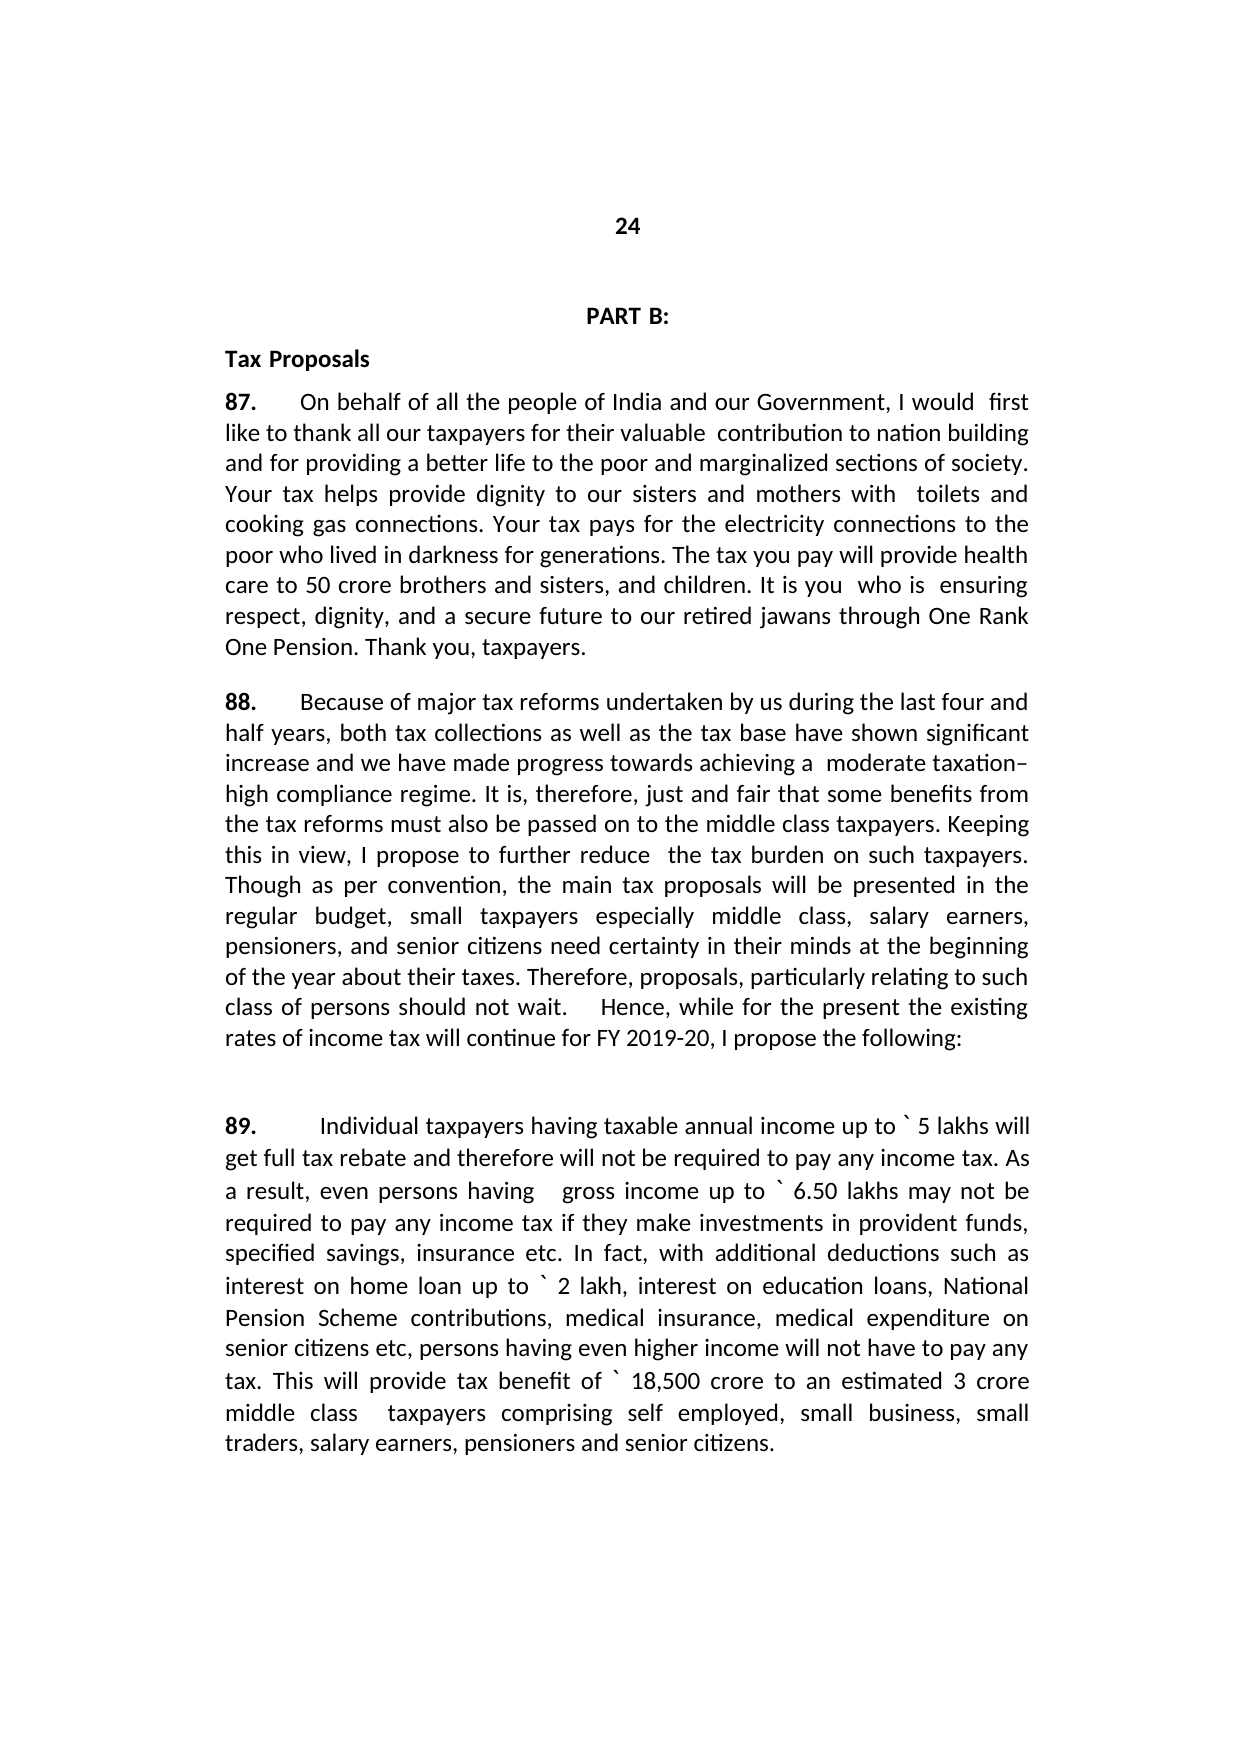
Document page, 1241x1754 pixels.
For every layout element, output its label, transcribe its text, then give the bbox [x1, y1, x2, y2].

list Individual taxpayers having taxable annual income up to ` 5 lakhs will get full tax rebate and therefore will not be required to pay any income tax. As a result, even persons having gross income up to ` 6.50 lakhs may not be required to pay any income tax if they make investments in provident funds, specified savings, insurance etc. In fact, with additional deductions such as interest on home loan up to ` 2 lakh, interest on education loans, National Pension Scheme contributions, medical insurance, medical expenditure on senior citizens etc, persons having even higher income will not have to pay any tax. This will provide tax benefit of ` 18,500 crore to an estimated 3 crore middle class taxpayers comprising self employed, small business, small traders, salary earners, pensioners and senior citizens. [225, 1108, 1030, 1458]
list On behalf of all the people of India and our Government, I would first like to thank all our taxpayers for their valuable contribution to nation building and for providing a better life to the poor and marginalized sections of society. Your tax helps provide dignity to our sisters and mothers with toilets and cooking gas connections. Your tax pays for the electricity connections to the poor who lived in darkness for generations. The tax you pay will provide health care to 50 crore brothers and sisters, and children. It is you who is ensuring respect, dignity, and a secure future to our retired jawans through One Rank One Pension. Thank you, taxpayers. [225, 387, 1030, 661]
list Because of major tax reforms undertaken by us during the last four and half years, both tax collections as well as the tax base have shown significant increase and we have made progress towards achieving a moderate taxation–high compliance regime. It is, therefore, just and fair that some benefits from the tax reforms must also be passed on to the middle class taxpayers. Keeping this in view, I propose to further reduce the tax burden on such taxpayers. Though as per convention, the main tax proposals will be presented in the regular budget, small taxpayers especially middle class, salary earners, pensioners, and senior citizens need certainty in their minds at the beginning of the year about their taxes. Therefore, proposals, particularly relating to such class of persons should not wait. Hence, while for the present the existing rates of income tax will continue for FY 2019-20, I propose the following: [225, 686, 1030, 1083]
text Tax Proposals [225, 343, 1030, 374]
text PART B: [225, 301, 1030, 331]
